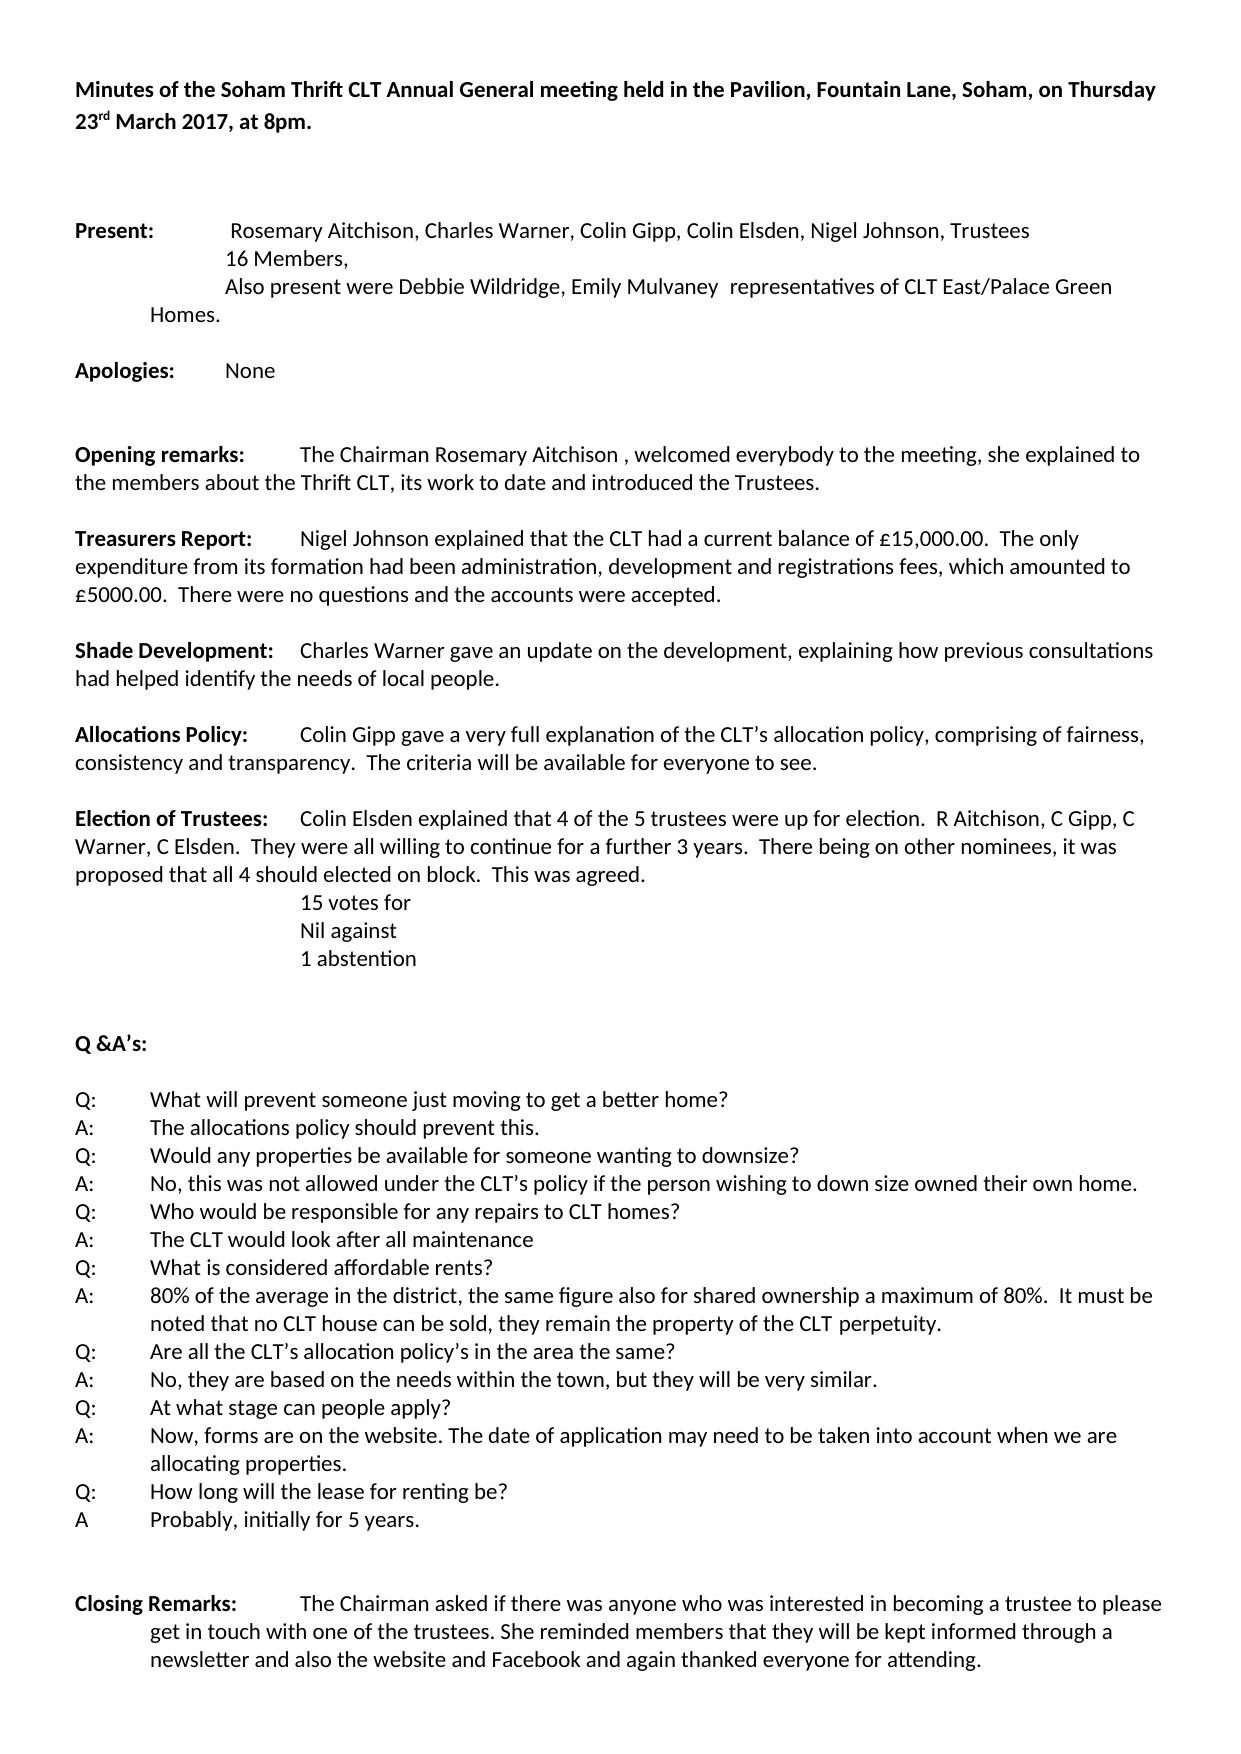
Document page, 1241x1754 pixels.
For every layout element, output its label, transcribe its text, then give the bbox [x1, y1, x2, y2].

text Shade Development: Charles Warner gave an update on the development, explaining how previous consultations had helped identify the needs of local people. [75, 636, 1165, 692]
text A Probably, initially for 5 years. [75, 1505, 1165, 1533]
text A: No, this was not allowed under the CLT’s policy if the person wishing to down size owned their own home. [75, 1169, 1165, 1197]
text Election of Trustees: Colin Elsden explained that 4 of the 5 trustees were up for election. R Aitchison, C Gipp, C Warner, C Elsden. They were all willing to continue for a further 3 years. There being on other nominees, it was proposed that all 4 should elected on block. This was agreed. [75, 804, 1165, 888]
text Opening remarks: The Chairman Rosemary Aitchison , welcomed everybody to the meeting, she explained to the members about the Thrift CLT, its work to date and introduced the Trustees. [75, 440, 1165, 496]
text Present: Rosemary Aitchison, Charles Warner, Colin Gipp, Colin Elsden, Nigel Johnson, Trustees [75, 216, 1165, 244]
text Also present were Debbie Wildridge, Emily Mulvaney representatives of CLT East/Palace Green Homes. [150, 272, 1165, 328]
text 1 abstention [225, 944, 1165, 973]
text A: The CLT would look after all maintenance [75, 1225, 1165, 1253]
text Q: What will prevent someone just moving to get a better home? [75, 1085, 1165, 1113]
text A: The allocations policy should prevent this. [75, 1113, 1165, 1141]
text A: Now, forms are on the website. The date of application may need to be taken into account when we are allocating properties. [75, 1421, 1165, 1477]
text Q &A’s: [75, 1029, 1165, 1057]
text 16 Members, [75, 244, 1165, 272]
text Nil against [225, 917, 1165, 944]
text Q: How long will the lease for renting be? [75, 1477, 1165, 1505]
text Q: At what stage can people apply? [75, 1393, 1165, 1421]
text Minutes of the Soham Thrift CLT Annual General meeting held in the Pavilion, Fountain Lane, Soham, on Thursday 23rd March 2017, at 8pm. [75, 75, 1165, 135]
text Allocations Policy: Colin Gipp gave a very full explanation of the CLT’s allocation policy, comprising of fairness, consistency and transparency. The criteria will be available for everyone to see. [75, 720, 1165, 776]
text Q: Would any properties be available for someone wanting to downsize? [75, 1141, 1165, 1169]
text Q: What is considered affordable rents? [75, 1253, 1165, 1281]
text Treasurers Report: Nigel Johnson explained that the CLT had a current balance of £15,000.00. The only expenditure from its formation had been administration, development and registrations fees, which amounted to £5000.00. There were no questions and the accounts were accepted. [75, 524, 1165, 608]
text Apologies: None [75, 356, 1165, 384]
text Closing Remarks: The Chairman asked if there was anyone who was interested in becoming a trustee to please get in touch with one of the trustees. She reminded members that they will be kept informed through a newsletter and also the website and Facebook and again thanked everyone for attending. [75, 1589, 1165, 1673]
text 15 votes for [225, 888, 1165, 917]
text Q: Who would be responsible for any repairs to CLT homes? [75, 1197, 1165, 1225]
text A: 80% of the average in the district, the same figure also for shared ownership a maximum of 80%. It must be noted that no CLT house can be sold, they remain the property of the CLT perpetuity. [75, 1281, 1165, 1337]
text Q: Are all the CLT’s allocation policy’s in the area the same? [75, 1337, 1165, 1365]
text A: No, they are based on the needs within the town, but they will be very similar. [75, 1365, 1165, 1393]
